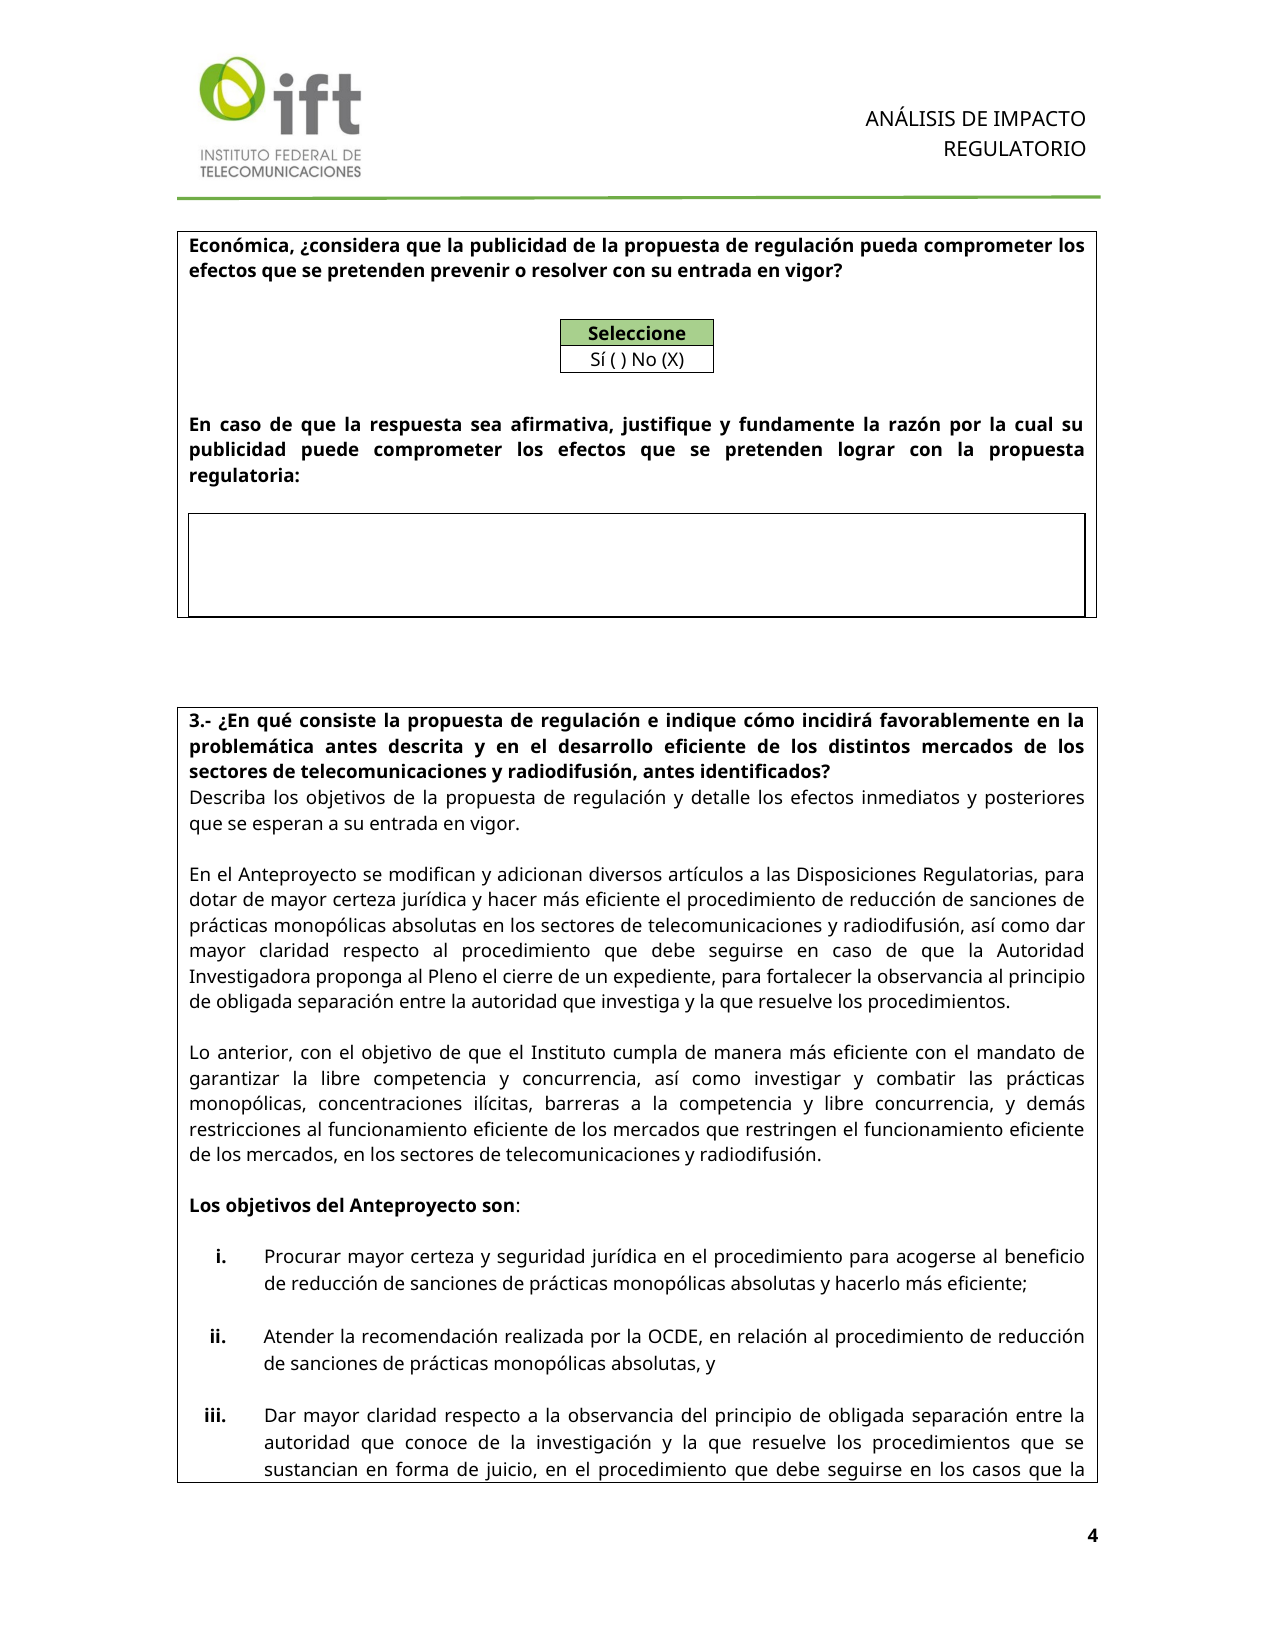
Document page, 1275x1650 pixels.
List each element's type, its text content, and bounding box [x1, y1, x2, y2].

picture [177, 52, 390, 196]
